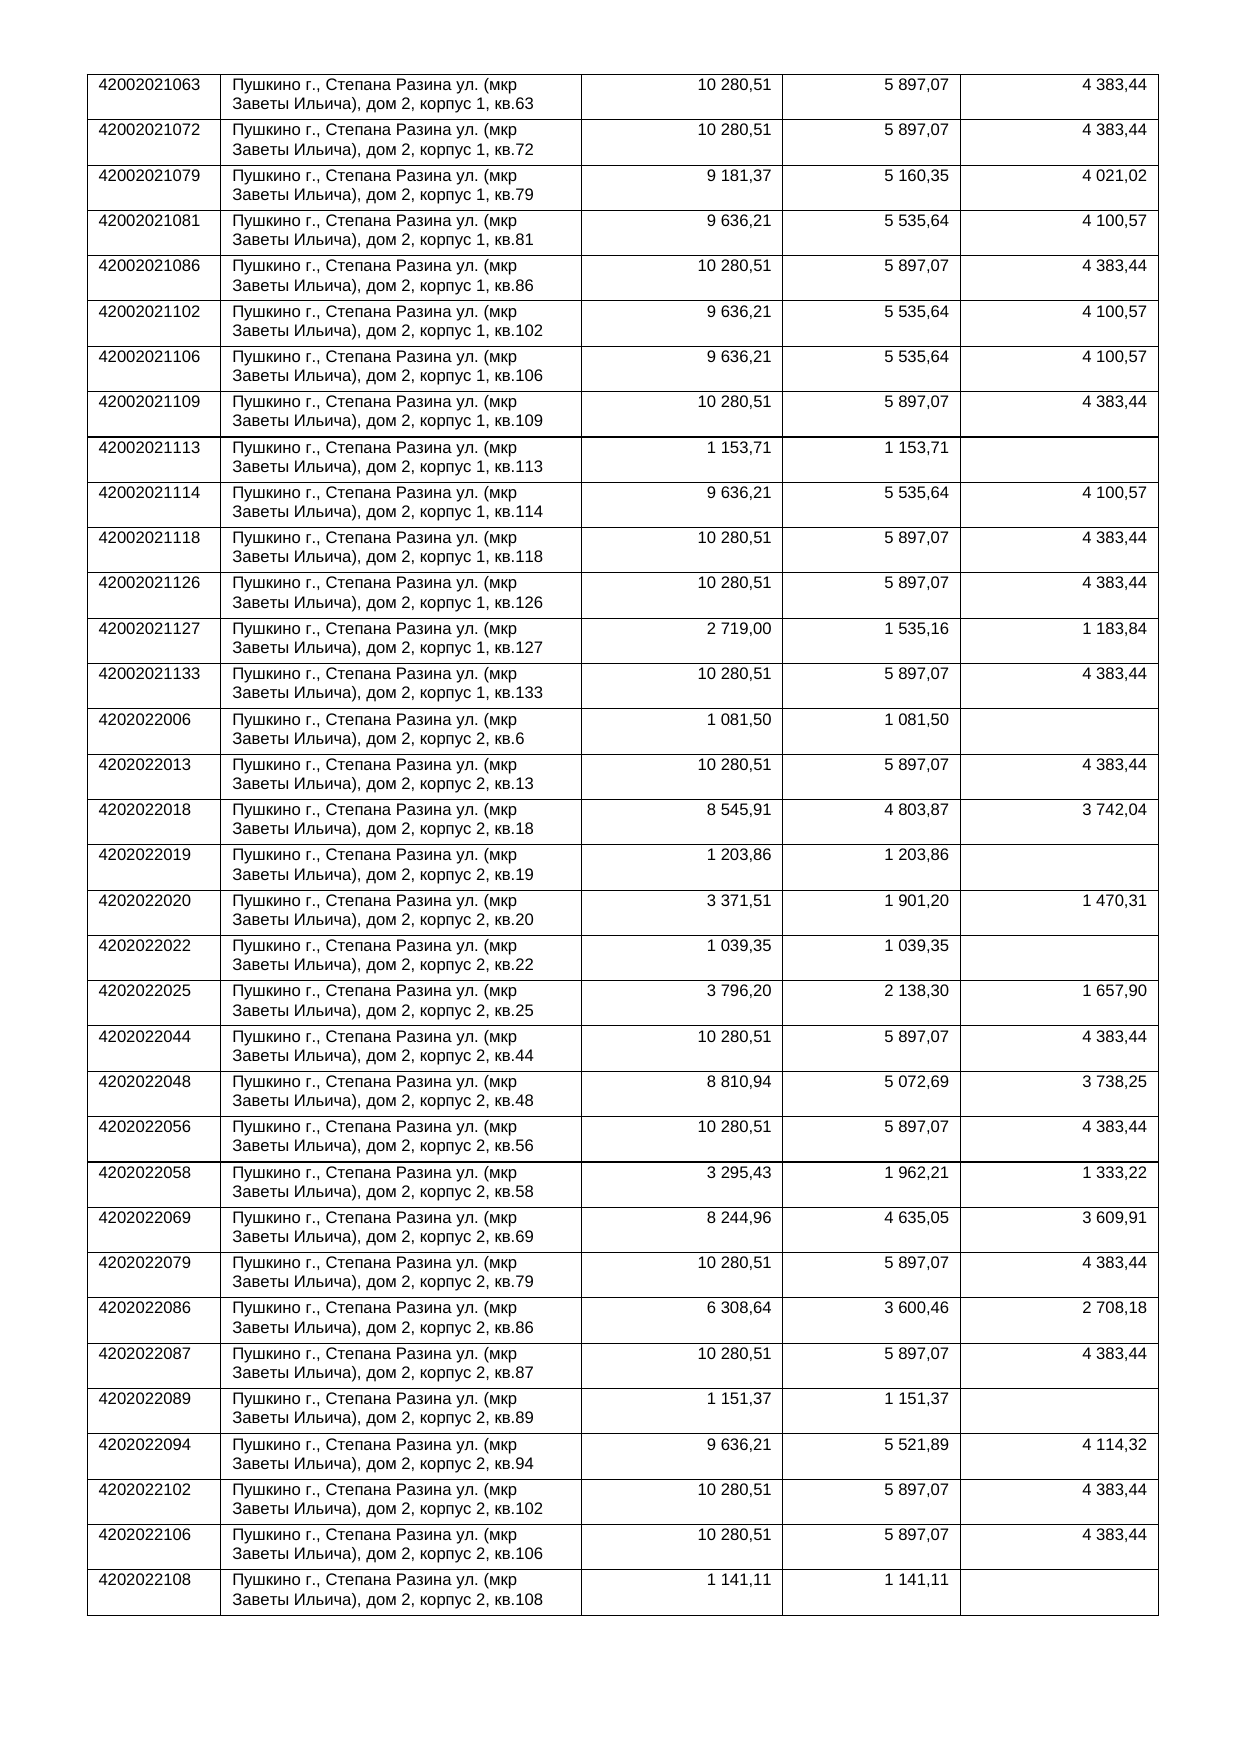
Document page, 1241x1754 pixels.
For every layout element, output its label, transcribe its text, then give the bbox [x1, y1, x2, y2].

table_cell 4202022025 [88, 981, 220, 1025]
table_cell 4 635,05 [783, 1208, 960, 1252]
table_cell 5 535,64 [783, 483, 960, 527]
table_cell 5 521,89 [783, 1434, 960, 1478]
table_cell 10 280,51 [582, 1525, 782, 1569]
table_cell 4202022089 [88, 1389, 220, 1433]
table_cell 10 280,51 [582, 664, 782, 708]
table_cell 42002021109 [88, 392, 220, 436]
table_cell Пушкино г., Степана Разина ул. (мкр Заветы Ильича), дом 2, корпус 2, кв.20 [221, 891, 581, 935]
table_cell 42002021133 [88, 664, 220, 708]
table_cell 5 897,07 [783, 573, 960, 618]
table_cell 9 636,21 [582, 1434, 782, 1478]
table_cell 4 100,57 [961, 483, 1158, 527]
table_cell 4 383,44 [961, 528, 1158, 572]
table_cell 4 383,44 [961, 1480, 1158, 1524]
table_cell 4 803,87 [783, 800, 960, 844]
table_cell Пушкино г., Степана Разина ул. (мкр Заветы Ильича), дом 2, корпус 2, кв.108 [221, 1570, 581, 1614]
table_cell Пушкино г., Степана Разина ул. (мкр Заветы Ильича), дом 2, корпус 1, кв.63 [221, 75, 581, 119]
table_cell 4 383,44 [961, 120, 1158, 164]
table_cell 4 100,57 [961, 211, 1158, 255]
table_cell Пушкино г., Степана Разина ул. (мкр Заветы Ильича), дом 2, корпус 2, кв.106 [221, 1525, 581, 1569]
table_cell 5 072,69 [783, 1072, 960, 1116]
table_cell 2 719,00 [582, 619, 782, 663]
table_cell Пушкино г., Степана Разина ул. (мкр Заветы Ильича), дом 2, корпус 2, кв.58 [221, 1163, 581, 1207]
table_cell 1 203,86 [783, 845, 960, 889]
table_cell 9 636,21 [582, 301, 782, 346]
table_cell 4 100,57 [961, 301, 1158, 346]
table_cell 4202022094 [88, 1434, 220, 1478]
table_cell 4202022058 [88, 1163, 220, 1207]
table_cell Пушкино г., Степана Разина ул. (мкр Заветы Ильича), дом 2, корпус 2, кв.18 [221, 800, 581, 844]
table_cell 42002021114 [88, 483, 220, 527]
table_cell 10 280,51 [582, 755, 782, 799]
table_cell 4202022006 [88, 709, 220, 753]
table_cell 4202022056 [88, 1117, 220, 1161]
table_cell 4202022079 [88, 1253, 220, 1297]
table_cell 9 636,21 [582, 483, 782, 527]
table_cell 4 383,44 [961, 1253, 1158, 1297]
table_cell Пушкино г., Степана Разина ул. (мкр Заветы Ильича), дом 2, корпус 2, кв.56 [221, 1117, 581, 1161]
table_cell 4202022022 [88, 936, 220, 980]
table_cell 10 280,51 [582, 1117, 782, 1161]
table_cell 4 383,44 [961, 392, 1158, 436]
table_cell Пушкино г., Степана Разина ул. (мкр Заветы Ильича), дом 2, корпус 2, кв.89 [221, 1389, 581, 1433]
table_cell 8 244,96 [582, 1208, 782, 1252]
table_cell 10 280,51 [582, 256, 782, 300]
table_cell Пушкино г., Степана Разина ул. (мкр Заветы Ильича), дом 2, корпус 2, кв.6 [221, 709, 581, 753]
table_cell 5 897,07 [783, 664, 960, 708]
table_cell 3 295,43 [582, 1163, 782, 1207]
table_cell 10 280,51 [582, 1480, 782, 1524]
table_cell Пушкино г., Степана Разина ул. (мкр Заветы Ильича), дом 2, корпус 1, кв.72 [221, 120, 581, 164]
table_cell 42002021118 [88, 528, 220, 572]
table_cell 10 280,51 [582, 1026, 782, 1071]
table_cell 4 383,44 [961, 256, 1158, 300]
table_cell Пушкино г., Степана Разина ул. (мкр Заветы Ильича), дом 2, корпус 2, кв.86 [221, 1298, 581, 1343]
table_cell 4 383,44 [961, 1026, 1158, 1071]
table_cell 5 535,64 [783, 301, 960, 346]
table_cell 5 897,07 [783, 256, 960, 300]
table_cell 5 897,07 [783, 1026, 960, 1071]
table_cell 42002021063 [88, 75, 220, 119]
table_cell Пушкино г., Степана Разина ул. (мкр Заветы Ильича), дом 2, корпус 1, кв.133 [221, 664, 581, 708]
table_cell Пушкино г., Степана Разина ул. (мкр Заветы Ильича), дом 2, корпус 2, кв.48 [221, 1072, 581, 1116]
table_cell 1 039,35 [783, 936, 960, 980]
table_cell 5 897,07 [783, 1117, 960, 1161]
table_cell Пушкино г., Степана Разина ул. (мкр Заветы Ильича), дом 2, корпус 2, кв.13 [221, 755, 581, 799]
table_cell 1 657,90 [961, 981, 1158, 1025]
table_cell 5 897,07 [783, 755, 960, 799]
table_cell 1 151,37 [582, 1389, 782, 1433]
table_cell 1 141,11 [582, 1570, 782, 1614]
table_cell 5 897,07 [783, 120, 960, 164]
table_cell 9 636,21 [582, 211, 782, 255]
table_cell 4202022044 [88, 1026, 220, 1071]
table_cell 3 371,51 [582, 891, 782, 935]
table_cell 1 901,20 [783, 891, 960, 935]
table_cell 3 796,20 [582, 981, 782, 1025]
table_cell [961, 1389, 1158, 1433]
table_cell 4 021,02 [961, 166, 1158, 210]
table_cell Пушкино г., Степана Разина ул. (мкр Заветы Ильича), дом 2, корпус 1, кв.114 [221, 483, 581, 527]
table_cell 4 383,44 [961, 755, 1158, 799]
table_cell 4202022020 [88, 891, 220, 935]
table_cell 5 897,07 [783, 528, 960, 572]
table_cell 5 897,07 [783, 75, 960, 119]
table_cell 4 383,44 [961, 1525, 1158, 1569]
table_cell 4202022102 [88, 1480, 220, 1524]
table_cell 5 535,64 [783, 211, 960, 255]
table_cell 4 383,44 [961, 573, 1158, 618]
table_cell 2 138,30 [783, 981, 960, 1025]
table_cell Пушкино г., Степана Разина ул. (мкр Заветы Ильича), дом 2, корпус 2, кв.102 [221, 1480, 581, 1524]
table_cell Пушкино г., Степана Разина ул. (мкр Заветы Ильича), дом 2, корпус 1, кв.106 [221, 347, 581, 391]
table_cell 10 280,51 [582, 392, 782, 436]
table_cell 42002021081 [88, 211, 220, 255]
table_cell 1 183,84 [961, 619, 1158, 663]
table_cell Пушкино г., Степана Разина ул. (мкр Заветы Ильича), дом 2, корпус 1, кв.127 [221, 619, 581, 663]
table_cell 1 141,11 [783, 1570, 960, 1614]
table_cell 1 333,22 [961, 1163, 1158, 1207]
table_cell 4202022013 [88, 755, 220, 799]
table_cell 4 100,57 [961, 347, 1158, 391]
table_cell 4 383,44 [961, 664, 1158, 708]
table_cell 4202022048 [88, 1072, 220, 1116]
table_cell 4202022087 [88, 1344, 220, 1388]
table_cell Пушкино г., Степана Разина ул. (мкр Заветы Ильича), дом 2, корпус 1, кв.113 [221, 438, 581, 482]
table_cell Пушкино г., Степана Разина ул. (мкр Заветы Ильича), дом 2, корпус 1, кв.79 [221, 166, 581, 210]
table_cell 4 383,44 [961, 75, 1158, 119]
table_cell 1 153,71 [783, 438, 960, 482]
table_cell 5 535,64 [783, 347, 960, 391]
table_cell 10 280,51 [582, 1253, 782, 1297]
table_cell [961, 709, 1158, 753]
table_cell Пушкино г., Степана Разина ул. (мкр Заветы Ильича), дом 2, корпус 1, кв.118 [221, 528, 581, 572]
table_cell 10 280,51 [582, 528, 782, 572]
table_cell 5 897,07 [783, 1253, 960, 1297]
table_cell 1 039,35 [582, 936, 782, 980]
table_cell 1 470,31 [961, 891, 1158, 935]
table_cell 3 742,04 [961, 800, 1158, 844]
table_cell 8 810,94 [582, 1072, 782, 1116]
table_cell Пушкино г., Степана Разина ул. (мкр Заветы Ильича), дом 2, корпус 1, кв.126 [221, 573, 581, 618]
table_cell 42002021106 [88, 347, 220, 391]
table_cell 9 181,37 [582, 166, 782, 210]
table_cell 4202022106 [88, 1525, 220, 1569]
table_cell 42002021102 [88, 301, 220, 346]
table_cell 5 897,07 [783, 1525, 960, 1569]
table_cell 4202022108 [88, 1570, 220, 1614]
table_cell Пушкино г., Степана Разина ул. (мкр Заветы Ильича), дом 2, корпус 1, кв.81 [221, 211, 581, 255]
table_cell 5 897,07 [783, 392, 960, 436]
table_cell 4202022069 [88, 1208, 220, 1252]
table_cell 5 897,07 [783, 1480, 960, 1524]
table_cell 1 535,16 [783, 619, 960, 663]
table_cell Пушкино г., Степана Разина ул. (мкр Заветы Ильича), дом 2, корпус 2, кв.44 [221, 1026, 581, 1071]
table_cell 42002021086 [88, 256, 220, 300]
table_cell 1 153,71 [582, 438, 782, 482]
table_cell [961, 845, 1158, 889]
table_cell Пушкино г., Степана Разина ул. (мкр Заветы Ильича), дом 2, корпус 2, кв.22 [221, 936, 581, 980]
table_cell 4202022019 [88, 845, 220, 889]
table_cell 4 383,44 [961, 1344, 1158, 1388]
table_cell 10 280,51 [582, 75, 782, 119]
table_cell 3 738,25 [961, 1072, 1158, 1116]
table_cell 4 114,32 [961, 1434, 1158, 1478]
table_cell 1 203,86 [582, 845, 782, 889]
table_cell 4202022018 [88, 800, 220, 844]
table_cell 10 280,51 [582, 573, 782, 618]
table_cell 9 636,21 [582, 347, 782, 391]
table_cell 42002021126 [88, 573, 220, 618]
table_cell [961, 1570, 1158, 1614]
table_cell 42002021113 [88, 438, 220, 482]
table_cell [961, 438, 1158, 482]
table_cell 6 308,64 [582, 1298, 782, 1343]
table_cell 1 151,37 [783, 1389, 960, 1433]
table_cell 3 600,46 [783, 1298, 960, 1343]
table_cell 4202022086 [88, 1298, 220, 1343]
table_cell 4 383,44 [961, 1117, 1158, 1161]
table_cell 1 962,21 [783, 1163, 960, 1207]
table_cell Пушкино г., Степана Разина ул. (мкр Заветы Ильича), дом 2, корпус 2, кв.69 [221, 1208, 581, 1252]
table_cell Пушкино г., Степана Разина ул. (мкр Заветы Ильича), дом 2, корпус 2, кв.19 [221, 845, 581, 889]
table_cell 8 545,91 [582, 800, 782, 844]
table_cell 42002021072 [88, 120, 220, 164]
table_cell Пушкино г., Степана Разина ул. (мкр Заветы Ильича), дом 2, корпус 2, кв.94 [221, 1434, 581, 1478]
table_cell 10 280,51 [582, 120, 782, 164]
table_cell 5 897,07 [783, 1344, 960, 1388]
table_cell 1 081,50 [582, 709, 782, 753]
table_cell Пушкино г., Степана Разина ул. (мкр Заветы Ильича), дом 2, корпус 2, кв.25 [221, 981, 581, 1025]
table_cell 3 609,91 [961, 1208, 1158, 1252]
table_cell Пушкино г., Степана Разина ул. (мкр Заветы Ильича), дом 2, корпус 2, кв.79 [221, 1253, 581, 1297]
table_cell 1 081,50 [783, 709, 960, 753]
table_cell Пушкино г., Степана Разина ул. (мкр Заветы Ильича), дом 2, корпус 2, кв.87 [221, 1344, 581, 1388]
table_cell Пушкино г., Степана Разина ул. (мкр Заветы Ильича), дом 2, корпус 1, кв.109 [221, 392, 581, 436]
table_cell 5 160,35 [783, 166, 960, 210]
table_cell 42002021079 [88, 166, 220, 210]
table_cell Пушкино г., Степана Разина ул. (мкр Заветы Ильича), дом 2, корпус 1, кв.102 [221, 301, 581, 346]
table_cell [961, 936, 1158, 980]
table_cell 10 280,51 [582, 1344, 782, 1388]
table_cell Пушкино г., Степана Разина ул. (мкр Заветы Ильича), дом 2, корпус 1, кв.86 [221, 256, 581, 300]
table_cell 2 708,18 [961, 1298, 1158, 1343]
table_cell 42002021127 [88, 619, 220, 663]
